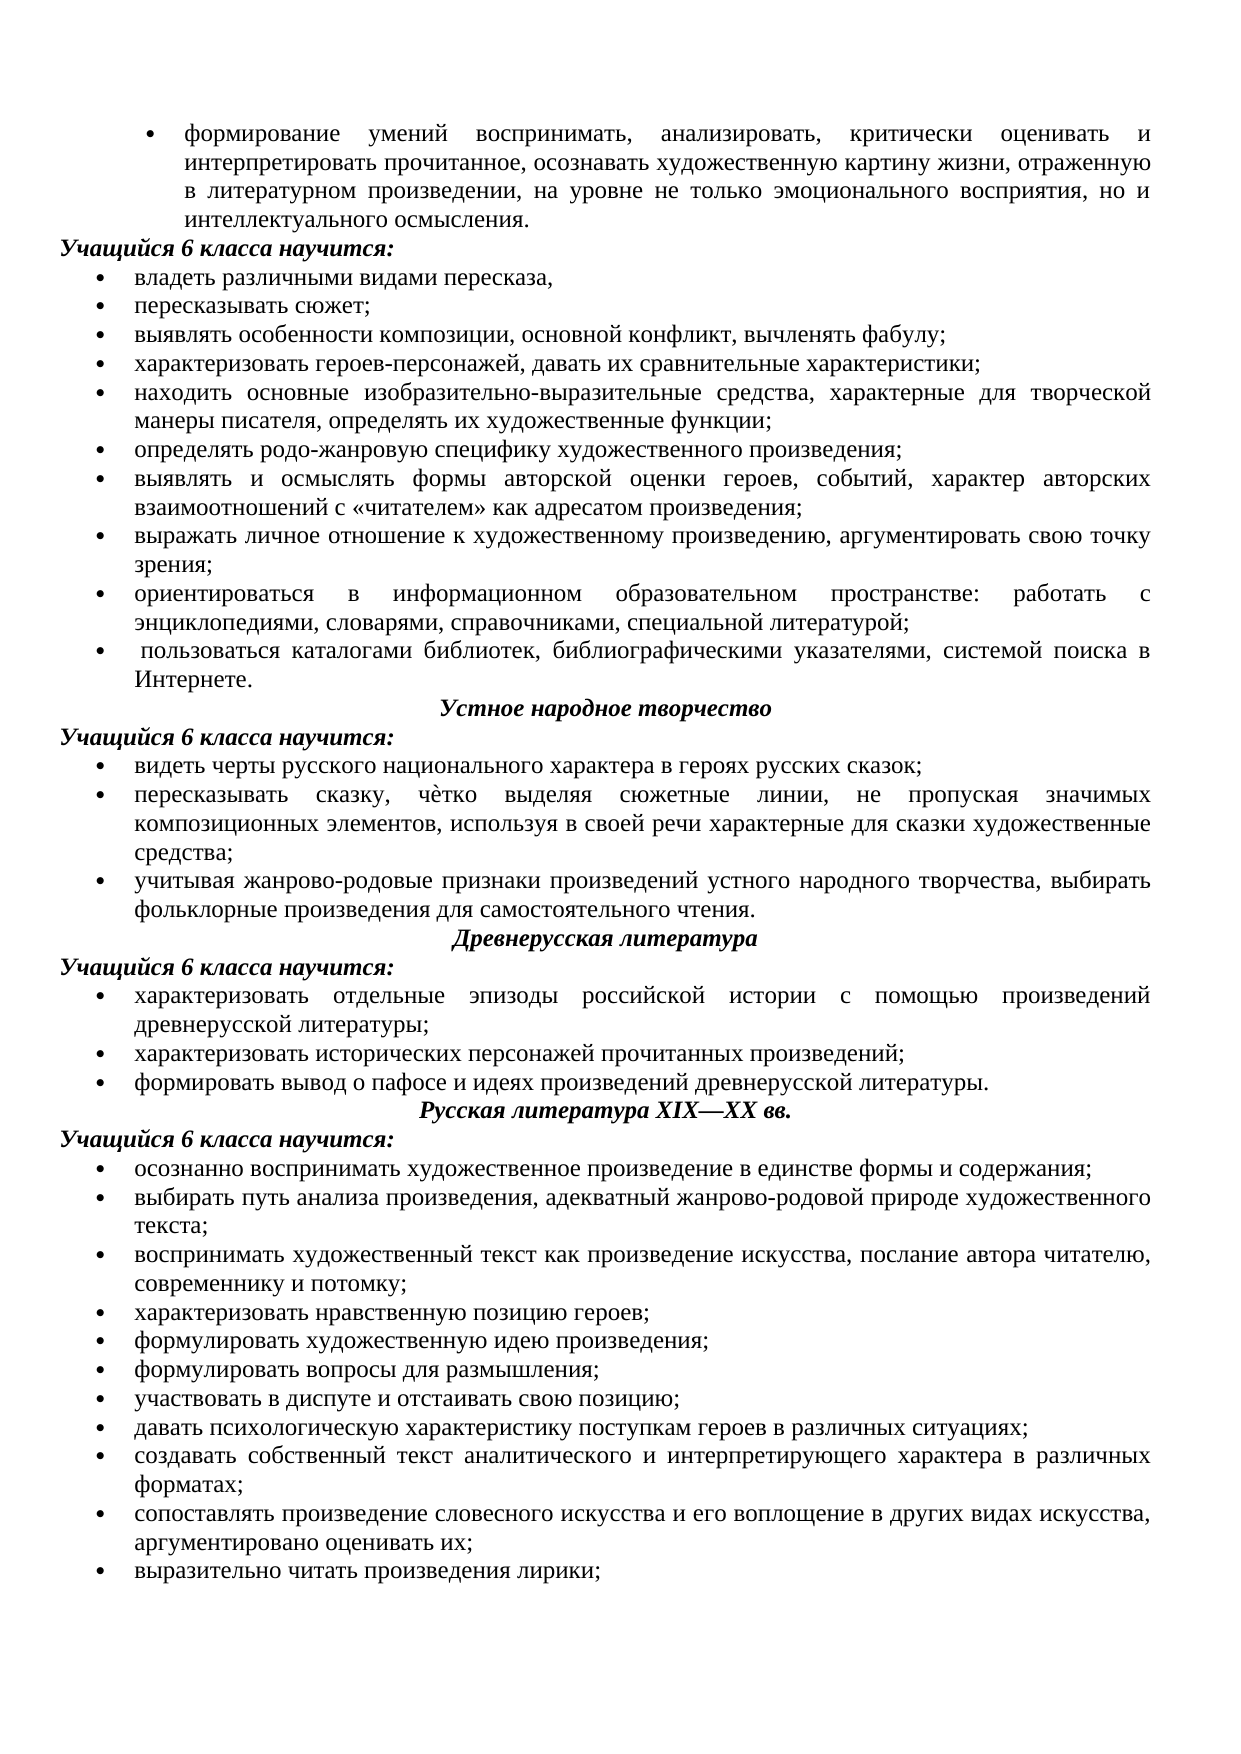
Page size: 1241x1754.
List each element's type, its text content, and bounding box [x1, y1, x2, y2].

list пересказывать сказку, чѐтко выделяя сюжетные линии, не пропуская значимых композиционных элементов, используя в своей речи характерные для сказки художественные средства; [97, 779, 1152, 866]
list выразительно читать произведения лирики; [97, 1556, 1152, 1584]
list выявлять и осмыслять формы авторской оценки героев, событий, характер авторских взаимоотношений с «читателем» как адресатом произведения; [97, 463, 1152, 521]
list учитывая жанрово-родовые признаки произведений устного народного творчества, выбирать фольклорные произведения для самостоятельного чтения. [97, 866, 1152, 923]
list сопоставлять произведение словесного искусства и его воплощение в других видах искусства, аргументировано оценивать их; [97, 1498, 1152, 1556]
list находить основные изобразительно-выразительные средства, характерные для творческой манеры писателя, определять их художественные функции; [97, 377, 1152, 434]
list характеризовать исторических персонажей прочитанных произведений; [97, 1038, 1152, 1067]
list пользоваться каталогами библиотек, библиографическими указателями, системой поиска в Интернете. [97, 636, 1152, 693]
list выявлять особенности композиции, основной конфликт, вычленять фабулу; [97, 319, 1152, 348]
list формулировать художественную идею произведения; [97, 1326, 1152, 1354]
list выбирать путь анализа произведения, адекватный жанрово-родовой природе художественного текста; [97, 1182, 1152, 1239]
list давать психологическую характеристику поступкам героев в различных ситуациях; [97, 1412, 1152, 1441]
text Учащийся 6 класса научится: [59, 952, 1152, 981]
list пересказывать сюжет; [97, 291, 1152, 319]
list характеризовать нравственную позицию героев; [97, 1297, 1152, 1326]
list характеризовать отдельные эпизоды российской истории с помощью произведений древнерусской литературы; [97, 981, 1152, 1038]
text Учащийся 6 класса научится: [59, 1124, 1152, 1153]
list видеть черты русского национального характера в героях русских сказок; [97, 751, 1152, 779]
list владеть различными видами пересказа, [97, 262, 1152, 291]
list формирование умений воспринимать, анализировать, критически оценивать и интерпретировать прочитанное, осознавать художественную картину жизни, отраженную в литературном произведении, на уровне не только эмоционального восприятия, но и интеллектуального осмысления. [147, 118, 1152, 233]
list создавать собственный текст аналитического и интерпретирующего характера в различных форматах; [97, 1441, 1152, 1498]
list характеризовать героев-персонажей, давать их сравнительные характеристики; [97, 348, 1152, 377]
list выражать личное отношение к художественному произведению, аргументировать свою точку зрения; [97, 521, 1152, 578]
list определять родо-жанровую специфику художественного произведения; [97, 434, 1152, 463]
list ориентироваться в информационном образовательном пространстве: работать с энциклопедиями, словарями, справочниками, специальной литературой; [97, 578, 1152, 636]
text Устное народное творчество [59, 693, 1152, 722]
list формировать вывод о пафосе и идеях произведений древнерусской литературы. [97, 1067, 1152, 1096]
list формулировать вопросы для размышления; [97, 1354, 1152, 1383]
text Древнерусская литература [59, 923, 1152, 952]
list участвовать в диспуте и отстаивать свою позицию; [97, 1383, 1152, 1412]
list осознанно воспринимать художественное произведение в единстве формы и содержания; [97, 1153, 1152, 1182]
text Учащийся 6 класса научится: [59, 233, 1152, 262]
list воспринимать художественный текст как произведение искусства, послание автора читателю, современнику и потомку; [97, 1239, 1152, 1297]
text Учащийся 6 класса научится: [59, 722, 1152, 751]
text Русская литература XIX—XX вв. [59, 1096, 1152, 1124]
